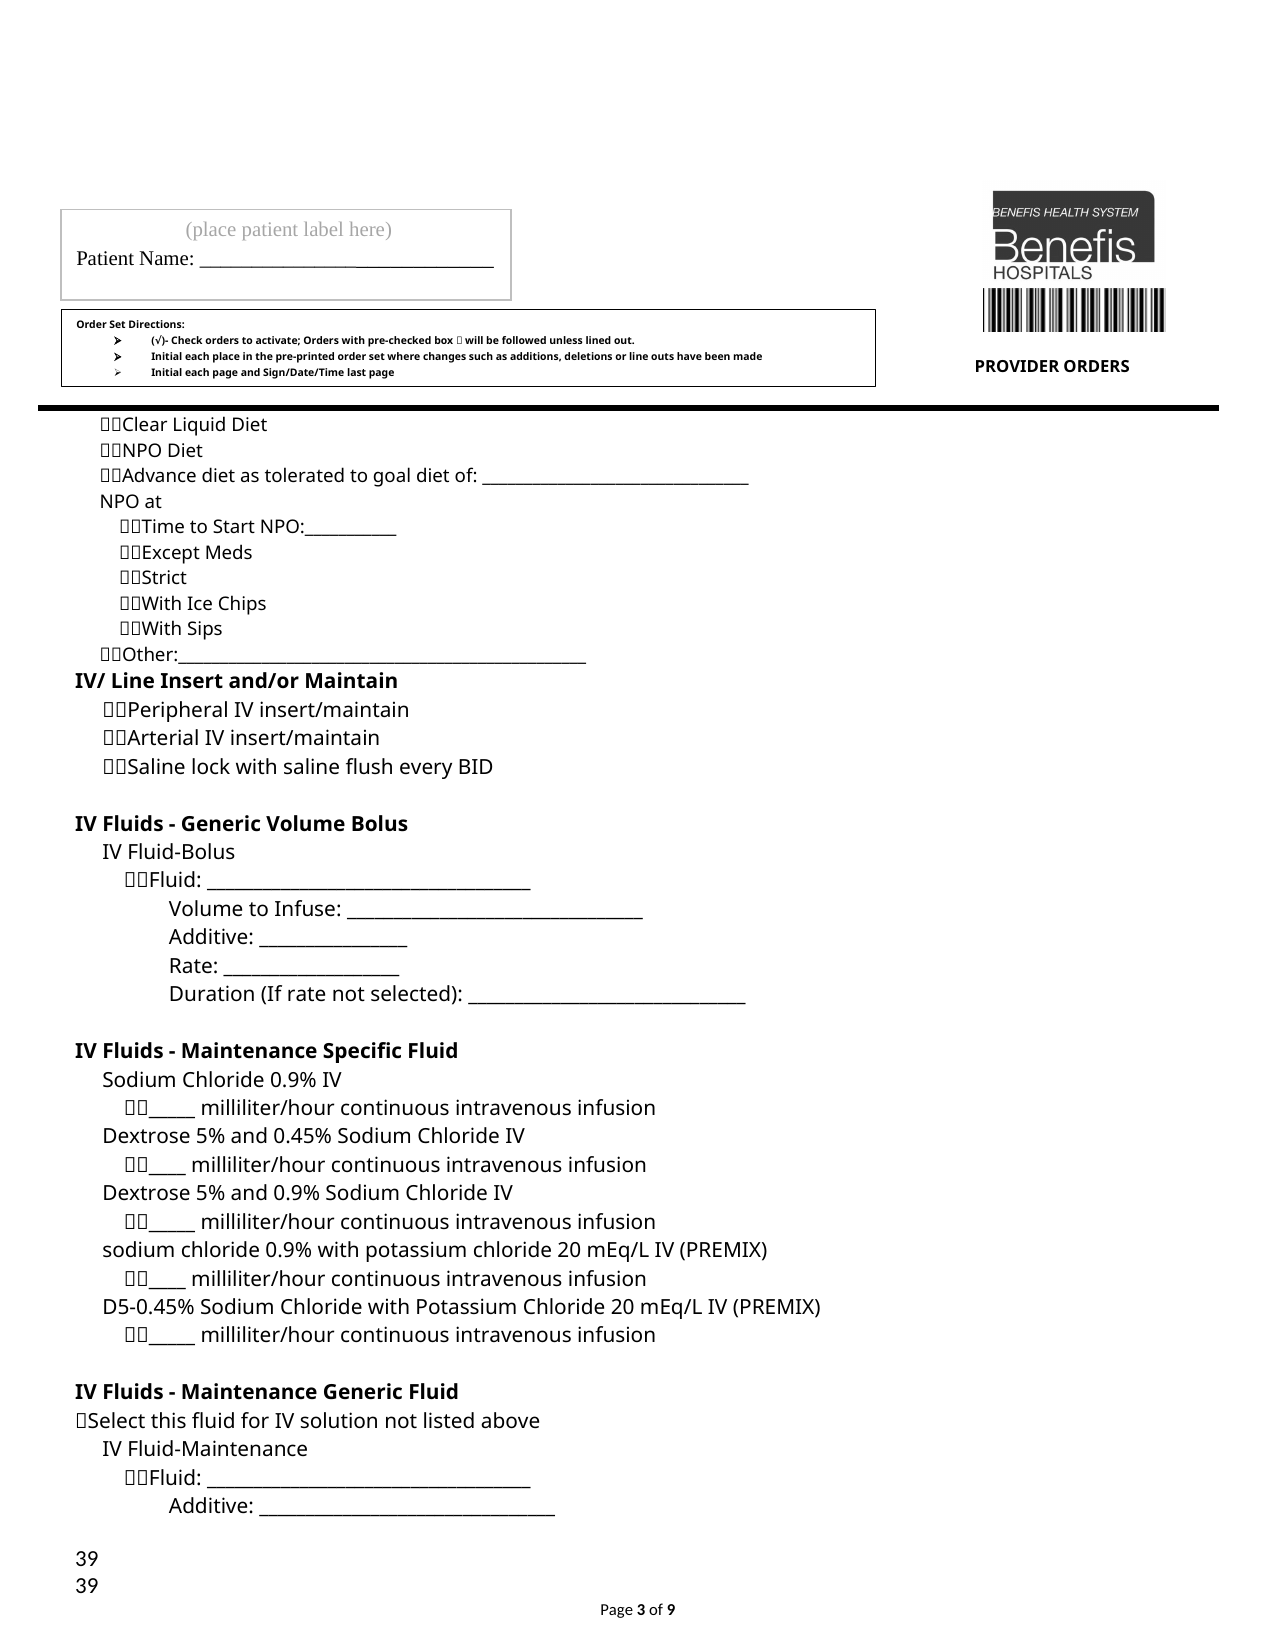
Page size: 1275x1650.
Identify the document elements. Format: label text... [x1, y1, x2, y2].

text Rate: ___________________ [169, 951, 1200, 979]
text Peripheral IV insert/maintain [75, 695, 1200, 723]
text sodium chloride 0.9% with potassium chloride 20 mEq/L IV (PREMIX) [75, 1235, 1200, 1264]
text With Ice Chips [75, 590, 1200, 616]
text IV Fluid-Bolus [75, 837, 1200, 866]
text IV/ Line Insert and/or Maintain [75, 667, 1200, 695]
text Duration (If rate not selected): ______________________________ [169, 979, 1200, 1008]
text Additive: ________________ [169, 922, 1200, 951]
text _____ milliliter/hour continuous intravenous infusion [75, 1321, 1200, 1349]
text D5-0.45% Sodium Chloride with Potassium Chloride 20 mEq/L IV (PREMIX) [75, 1292, 1200, 1321]
text IV Fluids - Maintenance Generic Fluid [75, 1377, 1200, 1406]
text _____ milliliter/hour continuous intravenous infusion [75, 1207, 1200, 1235]
text Fluid: ___________________________________ [75, 1463, 1200, 1491]
text Dextrose 5% and 0.9% Sodium Chloride IV [75, 1178, 1200, 1207]
text IV Fluid-Maintenance [75, 1434, 1200, 1463]
text _____ milliliter/hour continuous intravenous infusion [75, 1093, 1200, 1122]
text Except Meds [75, 539, 1200, 564]
text Arterial IV insert/maintain [75, 723, 1200, 752]
text Clear Liquid Diet [75, 411, 1200, 437]
text Volume to Infuse: ________________________________ [169, 894, 1200, 922]
text Strict [75, 564, 1200, 590]
text Dextrose 5% and 0.45% Sodium Chloride IV [75, 1122, 1200, 1150]
text Other:_________________________________________________ [75, 641, 1200, 667]
text Saline lock with saline flush every BID [75, 752, 1200, 780]
text NPO at [75, 488, 1200, 513]
text With Sips [75, 616, 1200, 641]
text IV Fluids - Maintenance Specific Fluid [75, 1036, 1200, 1065]
text Fluid: ___________________________________ [75, 866, 1200, 894]
text NPO Diet [75, 437, 1200, 462]
text ____ milliliter/hour continuous intravenous infusion [75, 1264, 1200, 1292]
text Select this fluid for IV solution not listed above [75, 1406, 1200, 1434]
text Additive: ________________________________ [169, 1491, 1200, 1520]
text ____ milliliter/hour continuous intravenous infusion [75, 1150, 1200, 1178]
picture [982, 180, 1166, 288]
text Sodium Chloride 0.9% IV [75, 1065, 1200, 1093]
text Advance diet as tolerated to goal diet of: ________________________________ [75, 462, 1200, 488]
text Time to Start NPO:___________ [75, 513, 1200, 539]
text IV Fluids - Generic Volume Bolus [75, 809, 1200, 837]
